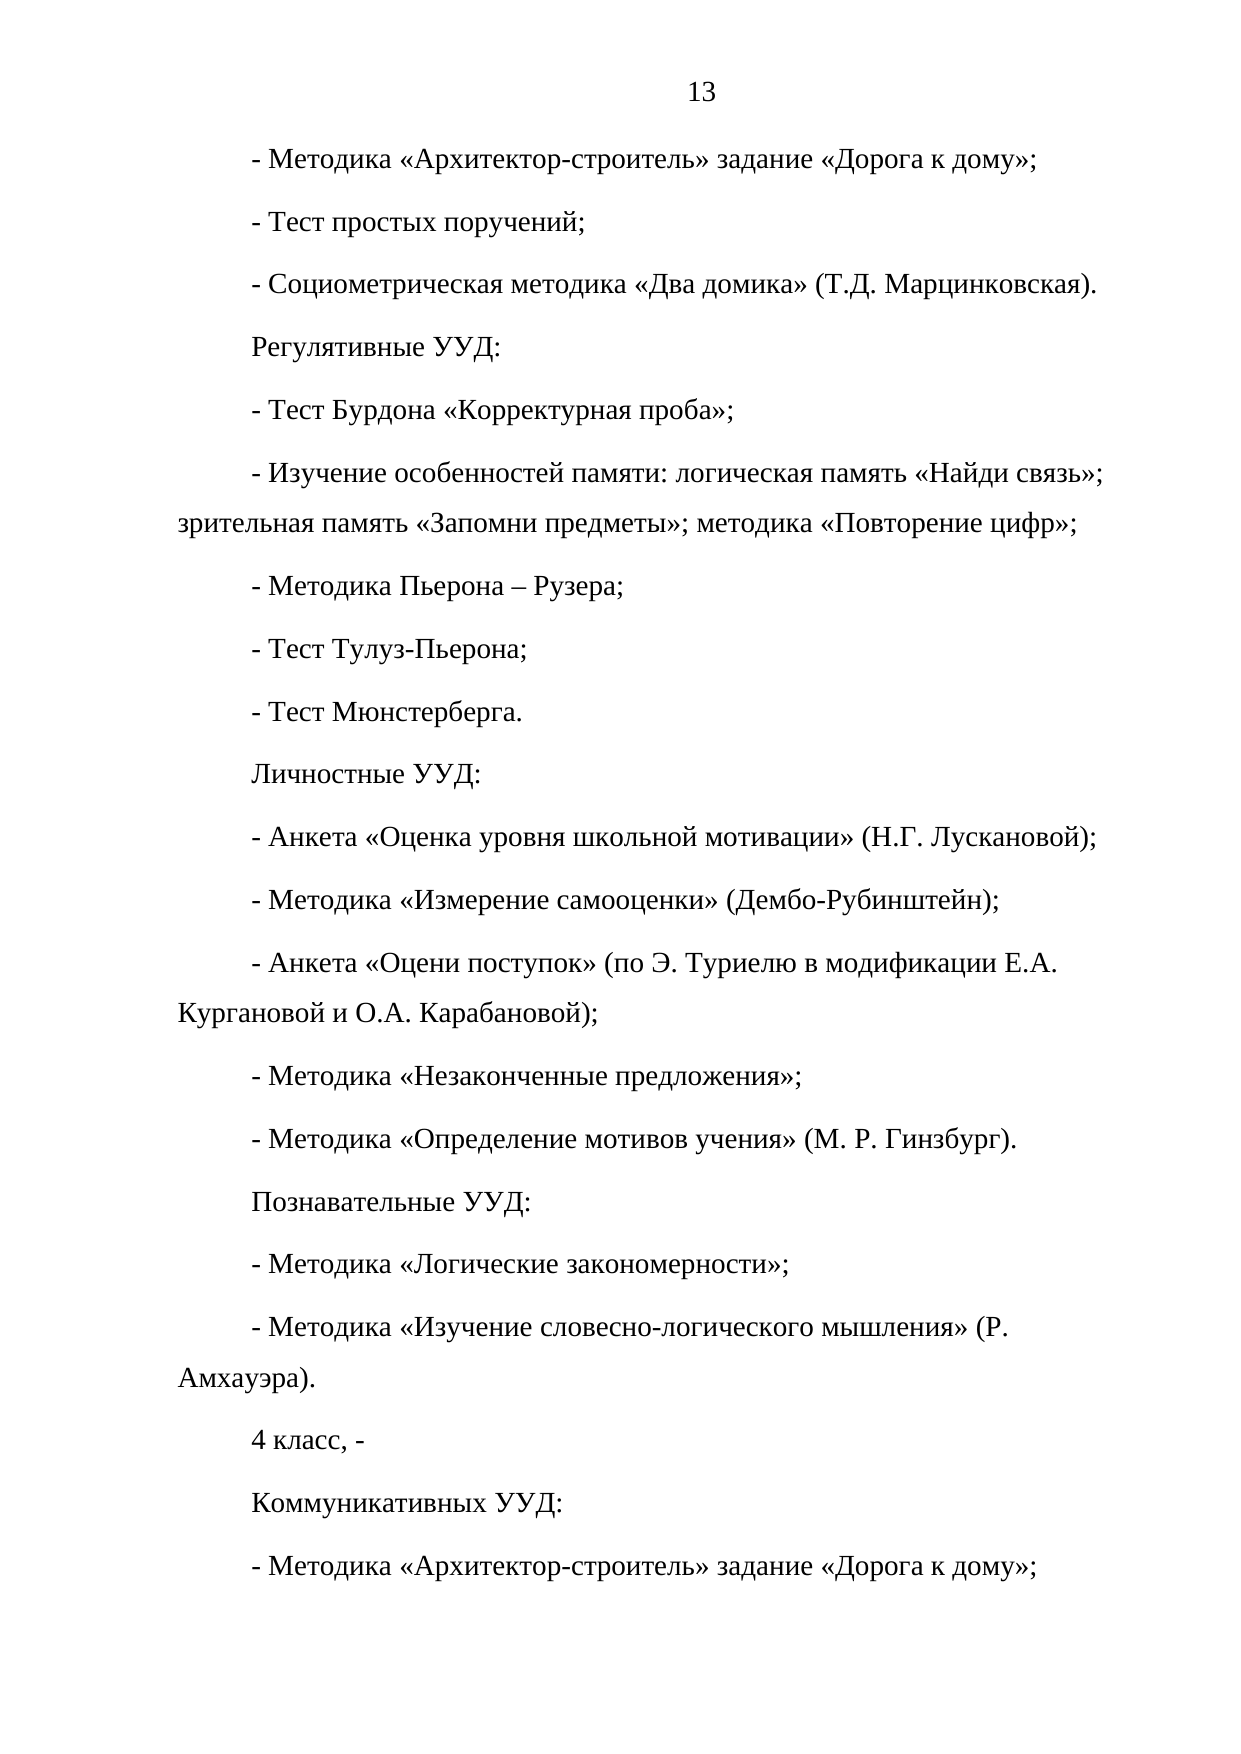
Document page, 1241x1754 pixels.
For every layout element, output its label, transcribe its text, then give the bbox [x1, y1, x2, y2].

text - Методика «Архитектор-строитель» задание «Дорога к дому»; [177, 141, 1152, 174]
text - Методика Пьерона – Рузера; [177, 568, 1152, 602]
text - Методика «Определение мотивов учения» (М. Р. Гинзбург). [177, 1121, 1152, 1154]
text - Тест Бурдона «Корректурная проба»; [177, 392, 1152, 426]
text - Анкета «Оценка уровня школьной мотивации» (Н.Г. Лускановой); [177, 819, 1152, 853]
text - Анкета «Оцени поступок» (по Э. Туриелю в модификации Е.А. Кургановой и О.А. Карабановой); [177, 945, 1152, 1029]
text 4 класс, - [177, 1422, 1152, 1456]
text - Методика «Архитектор-строитель» задание «Дорога к дому»; [177, 1548, 1152, 1582]
text - Тест Мюнстерберга. [177, 694, 1152, 727]
text - Методика «Логические закономерности»; [177, 1247, 1152, 1280]
text Познавательные УУД: [177, 1184, 1152, 1217]
text - Методика «Незаконченные предложения»; [177, 1058, 1152, 1092]
text - Тест Тулуз-Пьерона; [177, 631, 1152, 664]
text - Социометрическая методика «Два домика» (Т.Д. Марцинковская). [177, 267, 1152, 300]
text - Методика «Изучение словесно-логического мышления» (Р. Амхауэра). [177, 1309, 1152, 1393]
text Личностные УУД: [177, 757, 1152, 790]
text Регулятивные УУД: [177, 329, 1152, 363]
text Коммуникативных УУД: [177, 1485, 1152, 1519]
text - Тест простых поручений; [177, 204, 1152, 237]
text - Методика «Измерение самооценки» (Дембо-Рубинштейн); [177, 882, 1152, 916]
text - Изучение особенностей памяти: логическая память «Найди связь»; зрительная память «Запомни предметы»; методика «Повторение цифр»; [177, 455, 1152, 539]
